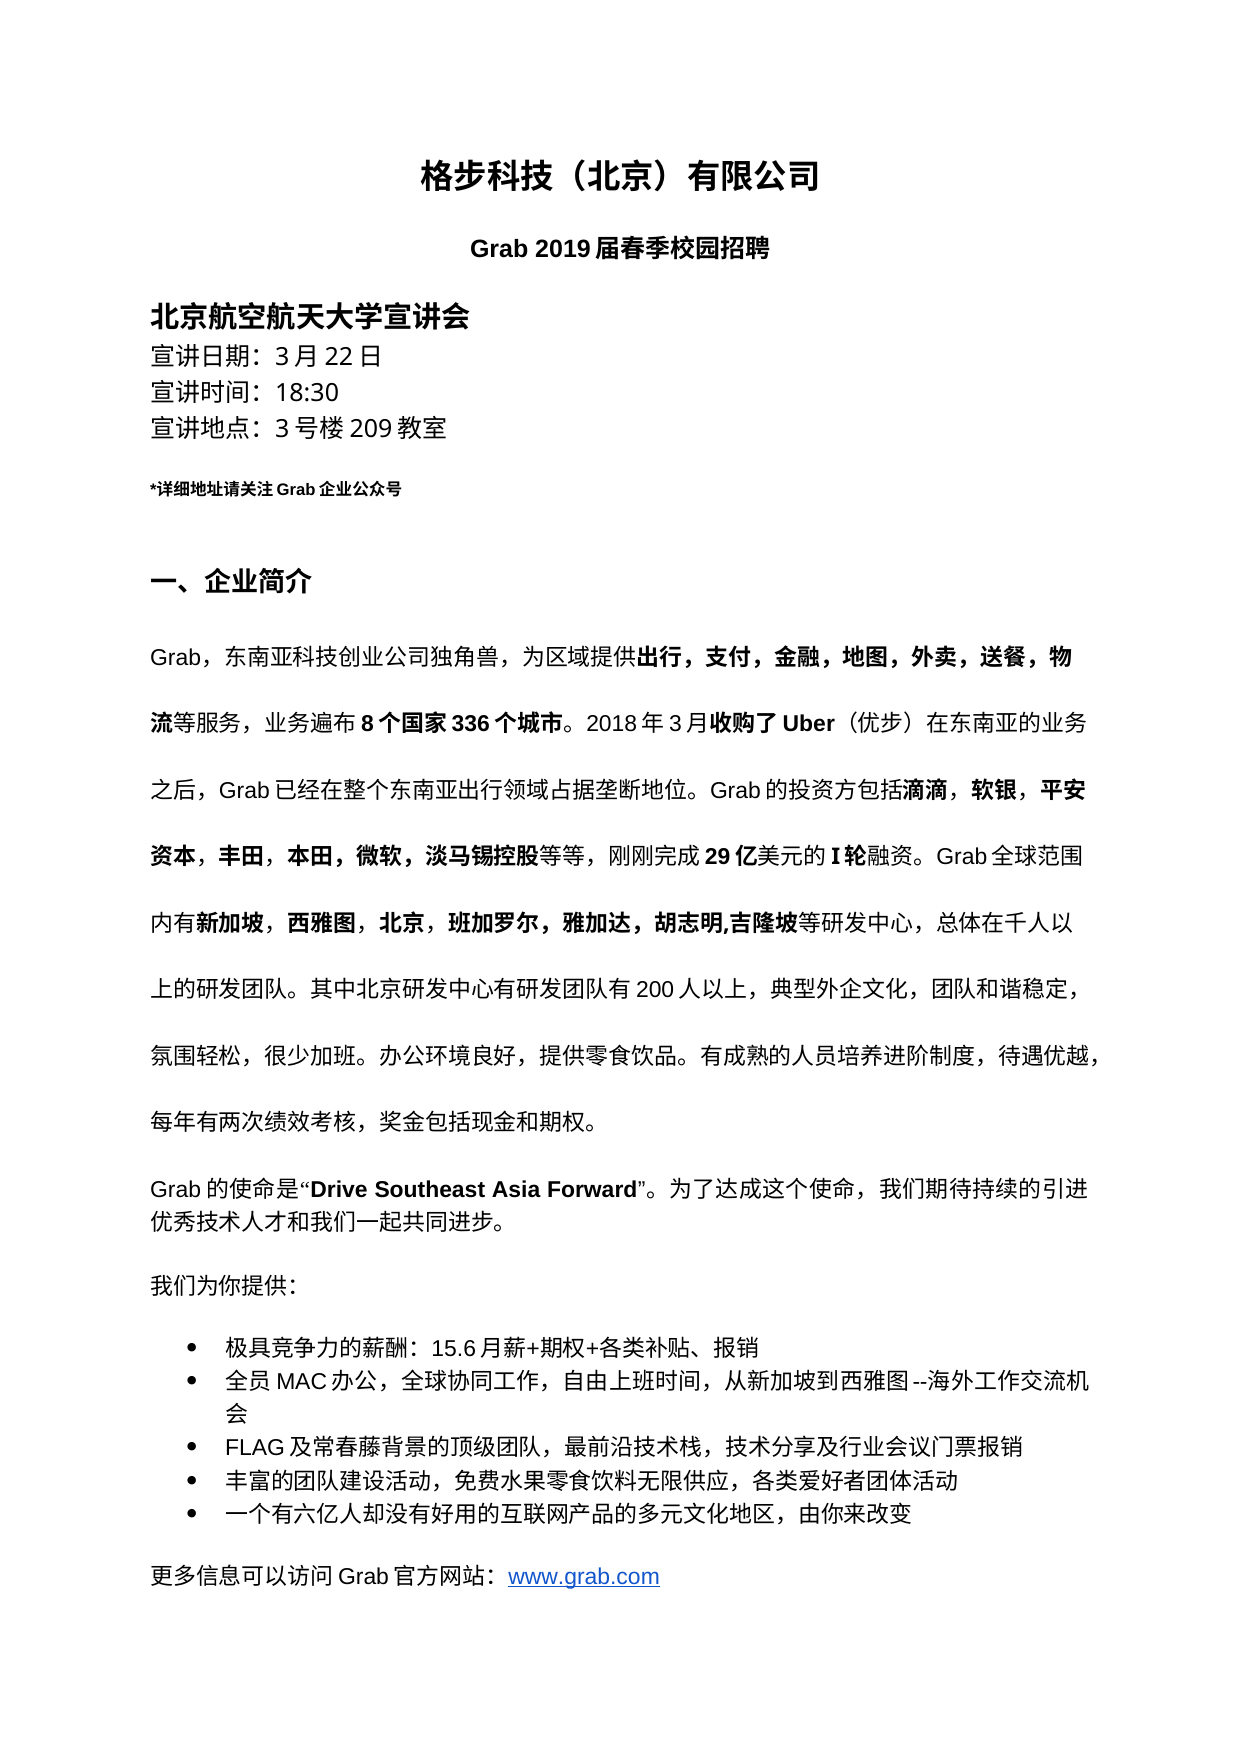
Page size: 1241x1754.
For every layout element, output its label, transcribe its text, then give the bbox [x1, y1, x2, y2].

text 宣讲地点：3号楼209教室 [150, 408, 1090, 445]
text Grab，东南亚科技创业公司独角兽，为区域提供出行，支付，金融，地图，外卖，送餐，物流等服务，业务遍布8个国家336个城市。2018年3月收购了Uber（优步）在东南亚的业务之后，Grab已经在整个东南亚出行领域占据垄断地位。Grab的投资方包括滴滴，软银，平安资本，丰田，本田，微软，淡马锡控股等等，刚刚完成29亿美元的I轮融资。Grab全球范围内有新加坡，西雅图，北京，班加罗尔，雅加达，胡志明,吉隆坡等研发中心，总体在千人以上的研发团队。其中北京研发中心有研发团队有200人以上，典型外企文化，团队和谐稳定，氛围轻松，很少加班。办公环境良好，提供零食饮品。有成熟的人员培养进阶制度，待遇优越，每年有两次绩效考核，奖金包括现金和期权。 [150, 639, 1090, 1137]
text 更多信息可以访问Grab官方网站：www.grab.com [150, 1558, 1090, 1591]
list 全员MAC办公，全球协同工作，自由上班时间，从新加坡到西雅图--海外工作交流机会 [187, 1363, 1090, 1429]
text Grab 2019届春季校园招聘 [150, 229, 1090, 265]
text 北京航空航天大学宣讲会 [150, 294, 1090, 336]
text *详细地址请关注Grab企业公众号 [150, 476, 1090, 500]
list 一个有六亿人却没有好用的互联网产品的多元文化地区，由你来改变 [187, 1496, 1090, 1529]
text 宣讲时间：18:30 [150, 372, 1090, 408]
text 宣讲日期：3月22日 [150, 336, 1090, 372]
text Grab的使命是“Drive Southeast Asia Forward”。为了达成这个使命，我们期待持续的引进优秀技术人才和我们一起共同进步。 [150, 1171, 1090, 1237]
text 一、企业简介 [150, 560, 1090, 599]
list FLAG及常春藤背景的顶级团队，最前沿技术栈，技术分享及行业会议门票报销 [187, 1429, 1090, 1462]
list 丰富的团队建设活动，免费水果零食饮料无限供应，各类爱好者团体活动 [187, 1462, 1090, 1496]
text 我们为你提供： [150, 1268, 1090, 1301]
list 极具竞争力的薪酬：15.6月薪+期权+各类补贴、报销 [187, 1329, 1090, 1363]
text 格步科技（北京）有限公司 [150, 150, 1090, 198]
